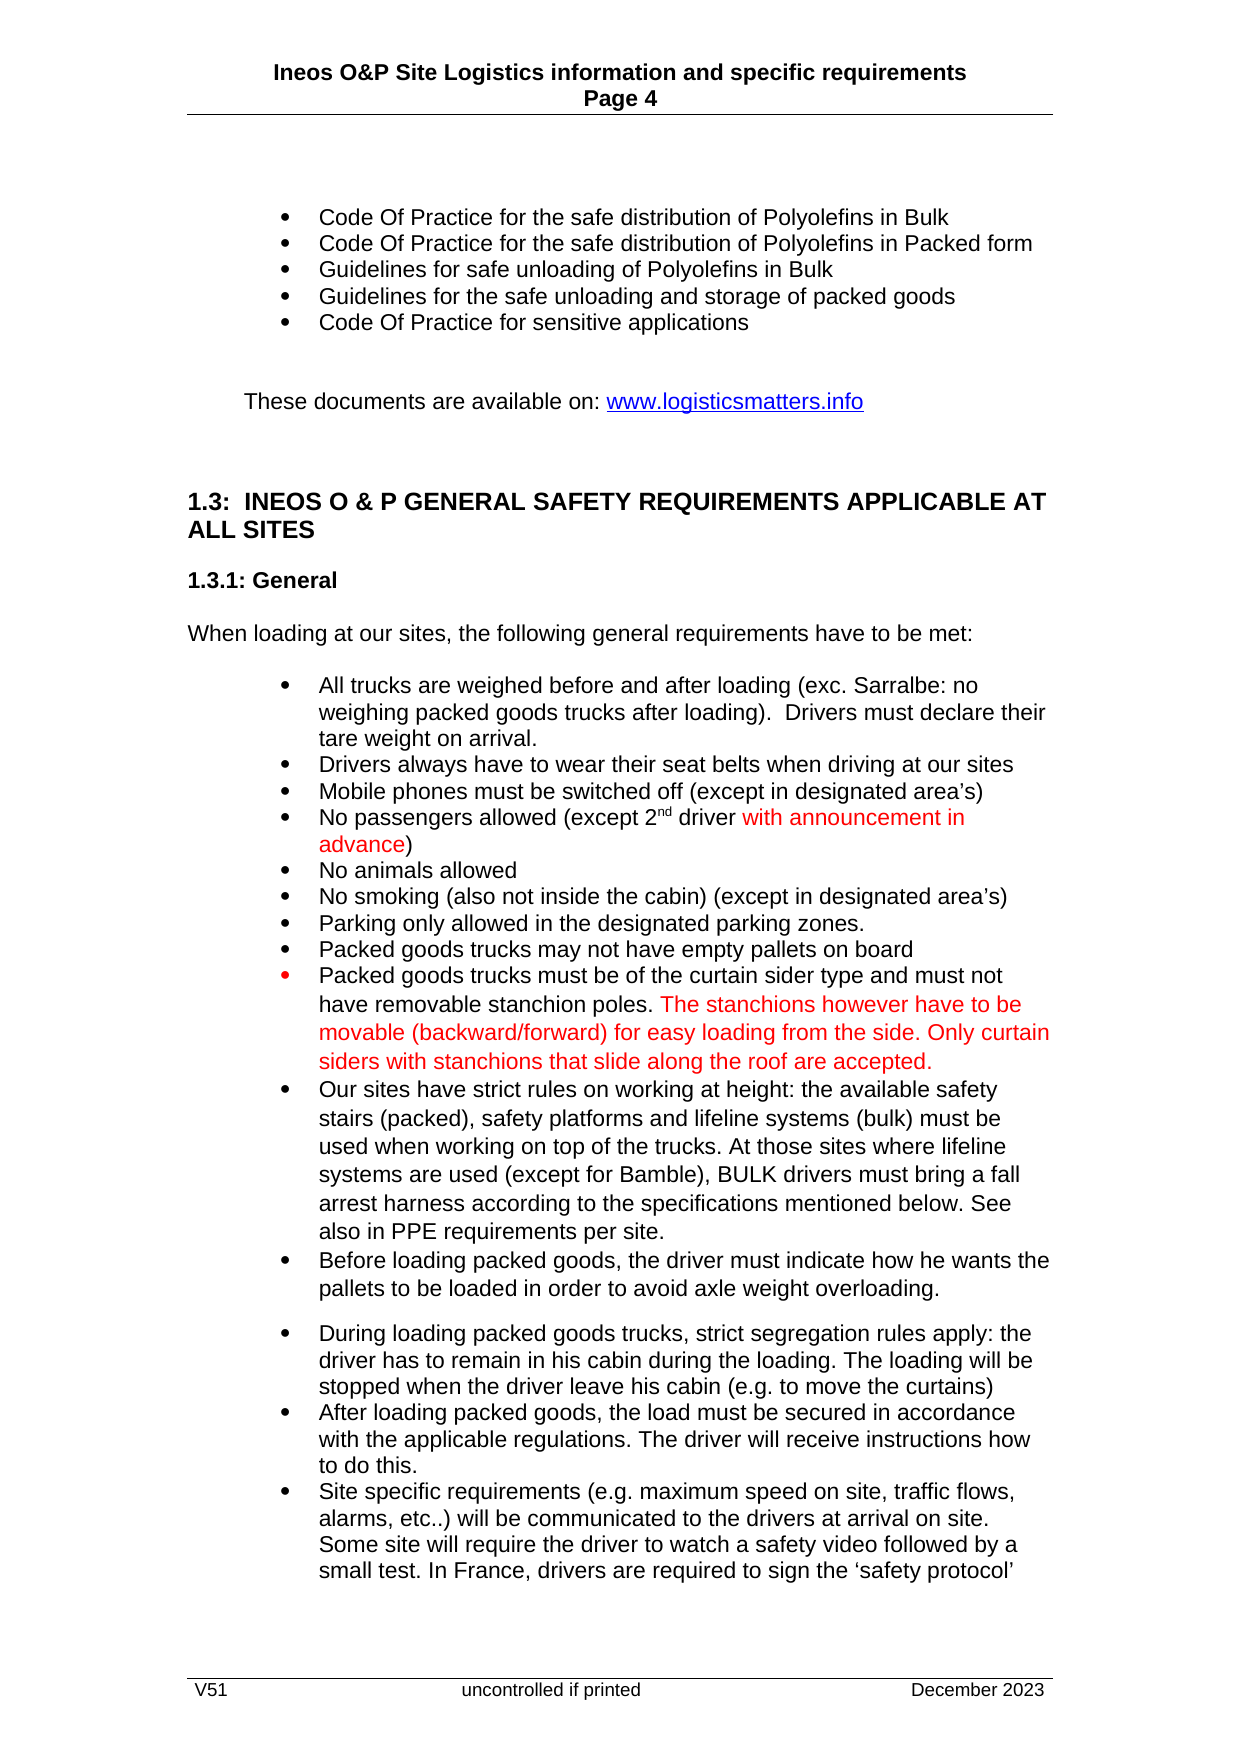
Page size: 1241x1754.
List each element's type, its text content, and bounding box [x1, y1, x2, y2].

list Packed goods trucks must be of the curtain sider type and must not have removable stanchion poles. The stanchions however have to be movable (backward/forward) for easy loading from the side. Only curtain siders with stanchions that slide along the roof are accepted. [281, 962, 1053, 1074]
list After loading packed goods, the load must be secured in accordance with the applicable regulations. The driver will receive instructions how to do this. [281, 1399, 1053, 1478]
list Code Of Practice for the safe distribution of Polyolefins in Bulk [281, 203, 1053, 230]
list Mobile phones must be switched off (except in designated area’s) [281, 778, 1053, 804]
list Site specific requirements (e.g. maximum speed on site, traffic flows, alarms, etc..) will be communicated to the drivers at arrival on site. Some site will require the driver to watch a safety video followed by a small test. In , drivers are required to sign the ‘safety protocol’ [281, 1478, 1053, 1584]
list Before loading packed goods, the driver must indicate how he wants the pallets to be loaded in order to avoid axle weight overloading. [281, 1247, 1053, 1301]
list Our sites have strict rules on working at height: the available safety stairs (packed), safety platforms and lifeline systems (bulk) must be used when working on top of the trucks. At those sites where lifeline systems are used (except for Bamble), BULK drivers must bring a fall arrest harness according to the specifications mentioned below. See also in PPE requirements per site. [281, 1076, 1053, 1244]
text When loading at our sites, the following general requirements have to be met: [187, 620, 1053, 646]
list No animals allowed [281, 857, 1053, 883]
list All trucks are weighed before and after loading (exc. Sarralbe: no weighing packed goods trucks after loading). Drivers must declare their tare weight on arrival. [281, 672, 1053, 751]
list Code Of Practice for the safe distribution of Polyolefins in Packed form [281, 230, 1053, 256]
list Code Of Practice for sensitive applications [281, 309, 1053, 335]
text These documents are available on: www.logisticsmatters.info [243, 388, 1053, 414]
list No smoking (also not inside the cabin) (except in designated area’s) [281, 883, 1053, 909]
list No passengers allowed (except 2nd driver with announcement in advance) [281, 804, 1053, 857]
subtitle 1.3: INEOS O & P GENERAL SAFETY REQUIREMENTS APPLICABLE AT ALL SITES [187, 487, 1053, 544]
list During loading packed goods trucks, strict segregation rules apply: the driver has to remain in his cabin during the loading. The loading will be stopped when the driver leave his cabin (e.g. to move the curtains) [281, 1320, 1053, 1399]
list Parking only allowed in the designated parking zones. [281, 909, 1053, 936]
list Guidelines for the safe unloading and storage of packed goods [281, 283, 1053, 309]
list Drivers always have to wear their seat belts when driving at our sites [281, 751, 1053, 778]
list Guidelines for safe unloading of Polyolefins in Bulk [281, 256, 1053, 283]
list Packed goods trucks may not have empty pallets on board [281, 936, 1053, 962]
text 1.3.1: General [187, 567, 1053, 593]
